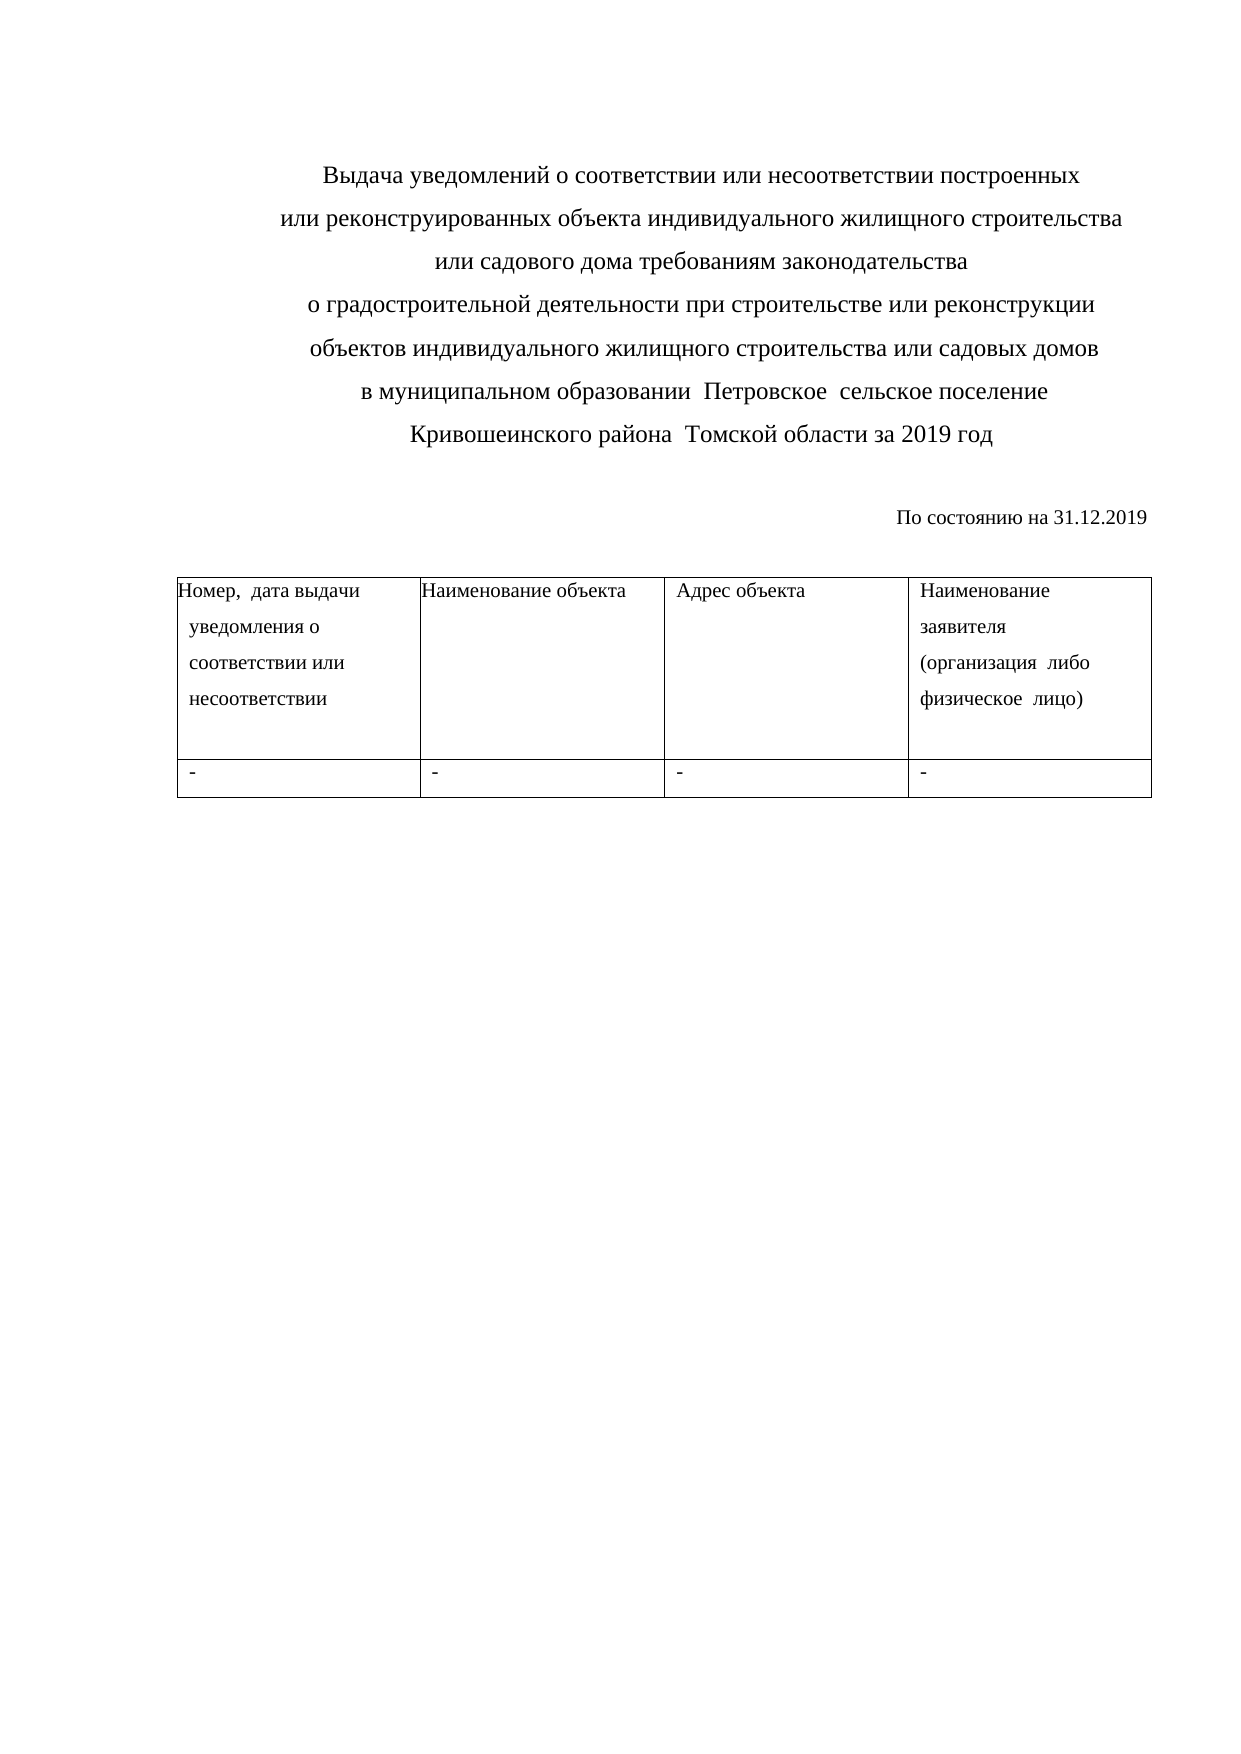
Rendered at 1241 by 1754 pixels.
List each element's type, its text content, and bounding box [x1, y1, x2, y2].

text Кривошеинского района Томской области за 2019 год [177, 419, 1152, 448]
text Выдача уведомлений о соответствии или несоответствии построенных [177, 160, 1152, 189]
table_header Наименование объекта [421, 578, 664, 758]
text о градостроительной деятельности при строительстве или реконструкции [177, 289, 1152, 318]
text По состоянию на 31.12.2019 [177, 505, 1152, 529]
text или садового дома требованиям законодательства [177, 246, 1152, 275]
table_cell - [909, 760, 1151, 797]
table_header Адрес объекта [665, 578, 908, 758]
table_header Номер, дата выдачи уведомления о соответствии или несоответствии [178, 578, 420, 758]
text или реконструированных объекта индивидуального жилищного строительства [177, 203, 1152, 232]
table_cell - [421, 760, 664, 797]
table_cell - [178, 760, 420, 797]
text объектов индивидуального жилищного строительства или садовых домов [177, 333, 1152, 361]
table_cell - [665, 760, 908, 797]
text в муниципальном образовании Петровское сельское поселение [177, 376, 1152, 404]
table_header Наименование заявителя (организация либо физическое лицо) [909, 578, 1151, 758]
